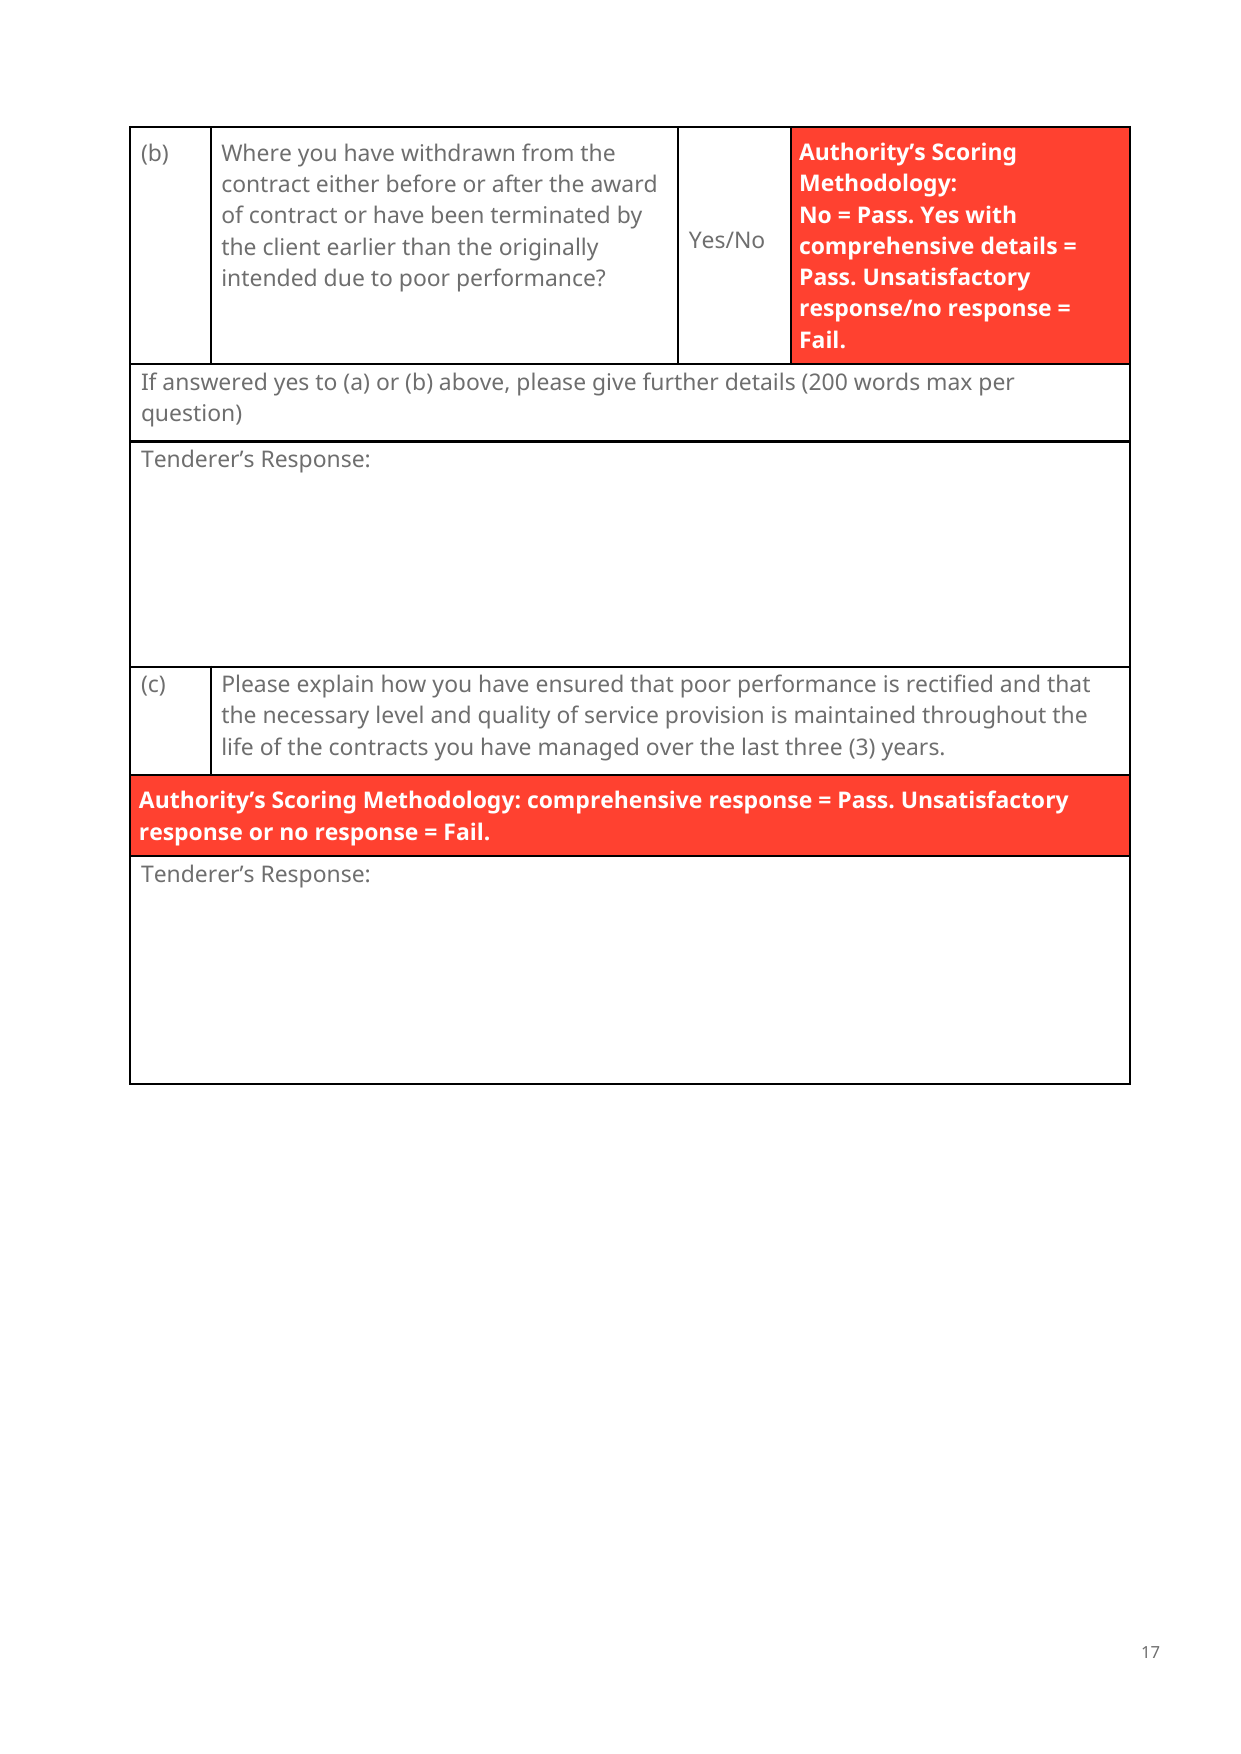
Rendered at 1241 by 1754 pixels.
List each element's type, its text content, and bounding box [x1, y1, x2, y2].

table_cell (c) [131, 668, 210, 774]
table_cell Please explain how you have ensured that poor performance is rectified and that the necessary level and quality of service provision is maintained throughout the life of the contracts you have managed over the last three (3) years. [212, 668, 1129, 774]
table_cell Tenderer’s Response: [131, 443, 1129, 666]
table_cell Authority’s Scoring Methodology: comprehensive response = Pass. Unsatisfactory response or no response = Fail. [131, 776, 1129, 855]
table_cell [792, 128, 1129, 363]
table_cell If answered yes to (a) or (b) above, please give further details (200 words max per question) [131, 365, 1129, 440]
table_cell Tenderer’s Response: [131, 857, 1129, 1083]
table_cell Yes/No [679, 128, 790, 363]
table_cell (b) [131, 128, 210, 363]
table_cell Where you have withdrawn from the contract either before or after the award of contract or have been terminated by the client earlier than the originally intended due to poor performance? [212, 128, 677, 363]
